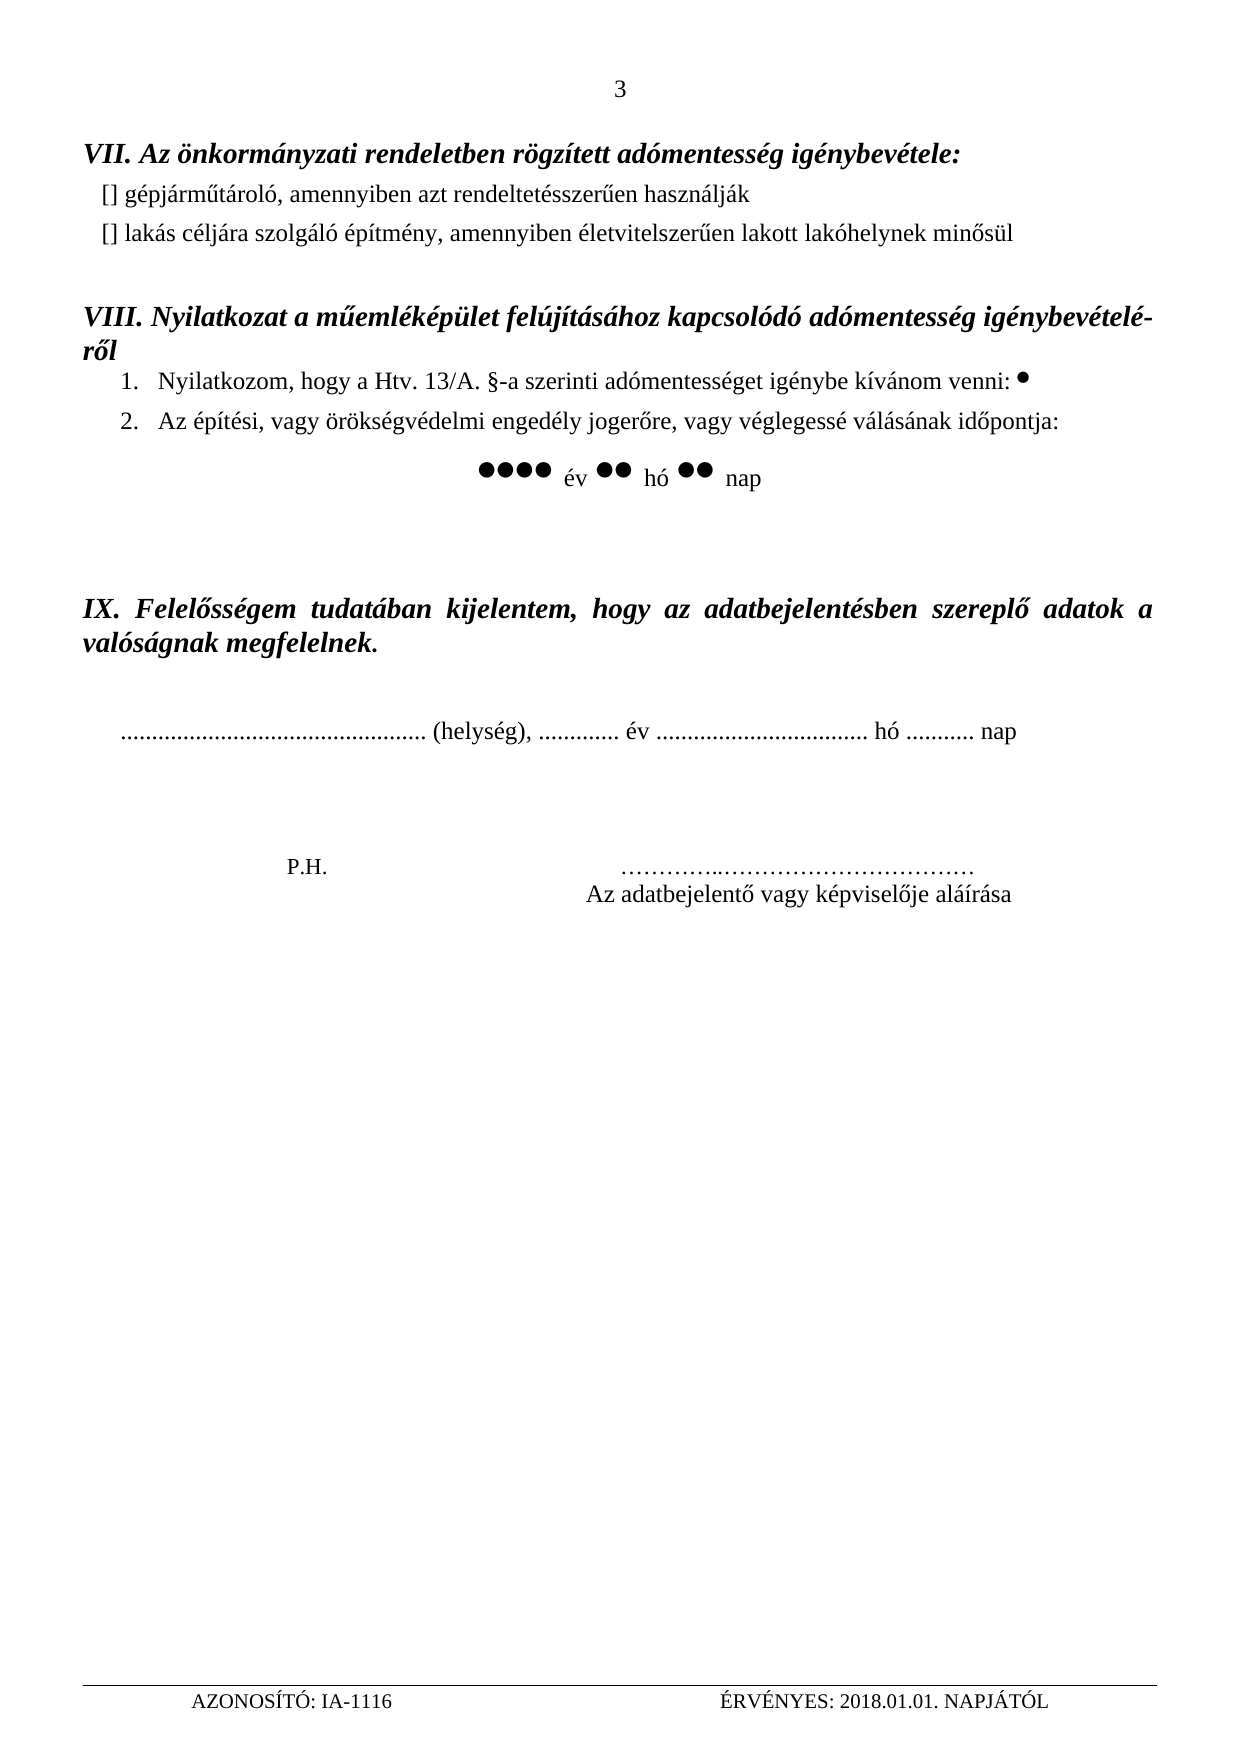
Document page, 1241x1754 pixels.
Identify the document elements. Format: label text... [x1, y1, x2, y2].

text [] lakás céljára szolgáló építmény, amennyiben életvitelszerűen lakott lakóhelynek minősül [101, 218, 1157, 246]
list Az építési, vagy örökségvédelmi engedély jogerőre, vagy véglegessé válásának időpontja: [120, 406, 1157, 435]
text VIII. Nyilatkozat a műemléképület felújításához kapcsolódó adómentesség igénybevételé- [83, 299, 1157, 333]
text ................................................. (helység), ............. év .................................. hó ........... nap [83, 716, 1157, 745]
text év hó nap [83, 454, 1157, 496]
text ről [83, 333, 1157, 366]
text P.H. …………..…………………………… [195, 853, 1157, 879]
list Nyilatkozom, hogy a Htv. 13/A. §-a szerinti adómentességet igénybe kívánom venni: [120, 366, 1157, 397]
text Az adatbejelentő vagy képviselője aláírása [83, 879, 1157, 908]
text VII. Az önkormányzati rendeletben rögzített adómentesség igénybevétele: [83, 136, 1157, 170]
text [] gépjárműtároló, amennyiben azt rendeltetésszerűen használják [101, 179, 1157, 208]
text IX. Felelősségem tudatában kijelentem, hogy az adatbejelentésben szereplő adatok a valóságnak megfelelnek. [83, 592, 1157, 659]
